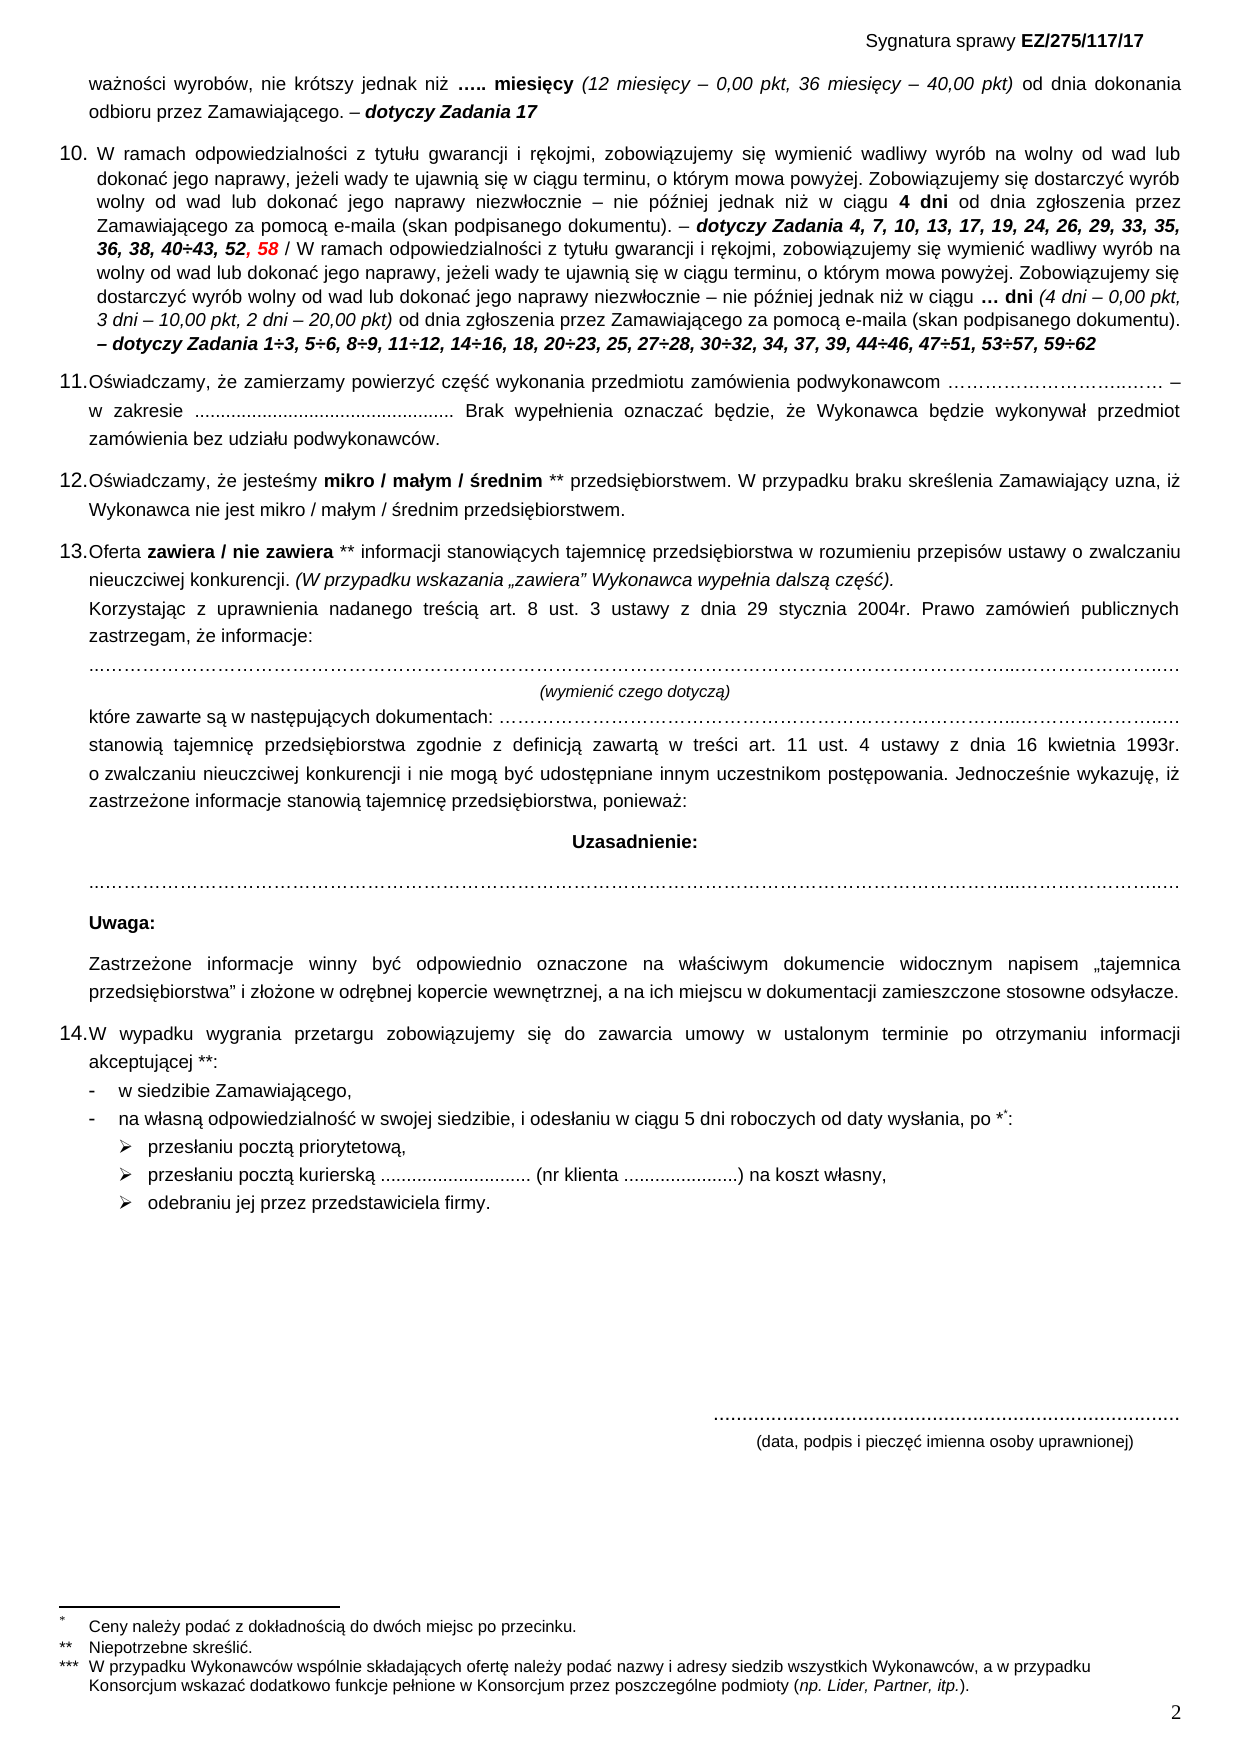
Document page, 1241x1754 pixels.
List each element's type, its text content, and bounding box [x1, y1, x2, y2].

text ...………………………………………………………………………………………………………………………………...…………………..… [89, 871, 1181, 893]
list Oferta zawiera / nie zawiera ** informacji stanowiących tajemnicę przedsiębiorstwa w rozumieniu przepisów ustawy o zwalczaniu nieuczciwej konkurencji. (W przypadku wskazania „zawiera” Wykonawca wypełnia dalszą część). [59, 539, 1181, 591]
text które zawarte są w następujących dokumentach: ………………………………………………………………………...…………………..… [89, 706, 1181, 728]
text (wymienić czego dotyczą) [89, 681, 1181, 701]
text ................................................................................. [458, 1401, 1181, 1425]
text stanowią tajemnicę przedsiębiorstwa zgodnie z definicją zawartą w treści art. 11 ust. 4 ustawy z dnia 16 kwietnia 1993r. o zwalczaniu nieuczciwej konkurencji i nie mogą być udostępniane innym uczestnikom postępowania. Jednocześnie wykazuję, iż zastrzeżone informacje stanowią tajemnicę przedsiębiorstwa, ponieważ: [89, 734, 1181, 812]
text ...………………………………………………………………………………………………………………………………...…………………..… [89, 653, 1181, 675]
list przesłaniu pocztą kurierską ............................. (nr klienta ......................) na koszt własny, [118, 1164, 1181, 1185]
list odebraniu jej przez przedstawiciela firmy. [118, 1192, 1181, 1213]
list W ramach odpowiedzialności z tytułu gwarancji i rękojmi, zobowiązujemy się wymienić wadliwy wyrób na wolny od wad lub dokonać jego naprawy, jeżeli wady te ujawnią się w ciągu terminu, o którym mowa powyżej. Zobowiązujemy się dostarczyć wyrób wolny od wad lub dokonać jego naprawy niezwłocznie – nie później jednak niż w ciągu 4 dni od dnia zgłoszenia przez Zamawiającego za pomocą e-maila (skan podpisanego dokumentu). – dotyczy Zadania 4, 7, 10, 13, 17, 19, 24, 26, 29, 33, 35, 36, 38, 40÷43, 52, 58 / W ramach odpowiedzialności z tytułu gwarancji i rękojmi, zobowiązujemy się wymienić wadliwy wyrób na wolny od wad lub dokonać jego naprawy, jeżeli wady te ujawnią się w ciągu terminu, o którym mowa powyżej. Zobowiązujemy się dostarczyć wyrób wolny od wad lub dokonać jego naprawy niezwłocznie – nie później jednak niż w ciągu … dni (4 dni – 0,00 pkt, 3 dni – 10,00 pkt, 2 dni – 20,00 pkt) od dnia zgłoszenia przez Zamawiającego za pomocą e-maila (skan podpisanego dokumentu). – dotyczy Zadania 1÷3, 5÷6, 8÷9, 11÷12, 14÷16, 18, 20÷23, 25, 27÷28, 30÷32, 34, 37, 39, 44÷46, 47÷51, 53÷57, 59÷62 [59, 141, 1181, 354]
text Korzystając z uprawnienia nadanego treścią art. 8 ust. 3 ustawy z dnia 29 stycznia 2004r. Prawo zamówień publicznych zastrzegam, że informacje: [89, 597, 1181, 647]
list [59, 73, 1181, 122]
text (data, podpis i pieczęć imienna osoby uprawnionej) [532, 1432, 1181, 1451]
list przesłaniu pocztą priorytetową, [118, 1136, 1181, 1157]
list W wypadku wygrania przetargu zobowiązujemy się do zawarcia umowy w ustalonym terminie po otrzymaniu informacji akceptującej **: [59, 1021, 1181, 1073]
list w siedzibie Zamawiającego, [89, 1079, 1181, 1101]
list Oświadczamy, że zamierzamy powierzyć część wykonania przedmiotu zamówienia podwykonawcom ………………………..…… – w zakresie .................................................. Brak wypełnienia oznaczać będzie, że Wykonawca będzie wykonywał przedmiot zamówienia bez udziału podwykonawców. [59, 369, 1181, 449]
text Uzasadnienie: [89, 831, 1181, 852]
list Oświadczamy, że jesteśmy mikro / małym / średnim ** przedsiębiorstwem. W przypadku braku skreślenia Zamawiający uzna, iż Wykonawca nie jest mikro / małym / średnim przedsiębiorstwem. [59, 468, 1181, 520]
text Uwaga: [89, 912, 1181, 933]
text Zastrzeżone informacje winny być odpowiednio oznaczone na właściwym dokumencie widocznym napisem „tajemnica przedsiębiorstwa” i złożone w odrębnej kopercie wewnętrznej, a na ich miejscu w dokumentacji zamieszczone stosowne odsyłacze. [89, 952, 1181, 1002]
list na własną odpowiedzialność w swojej siedzibie, i odesłaniu w ciągu 5 dni roboczych od daty wysłania, po **: [89, 1107, 1181, 1129]
